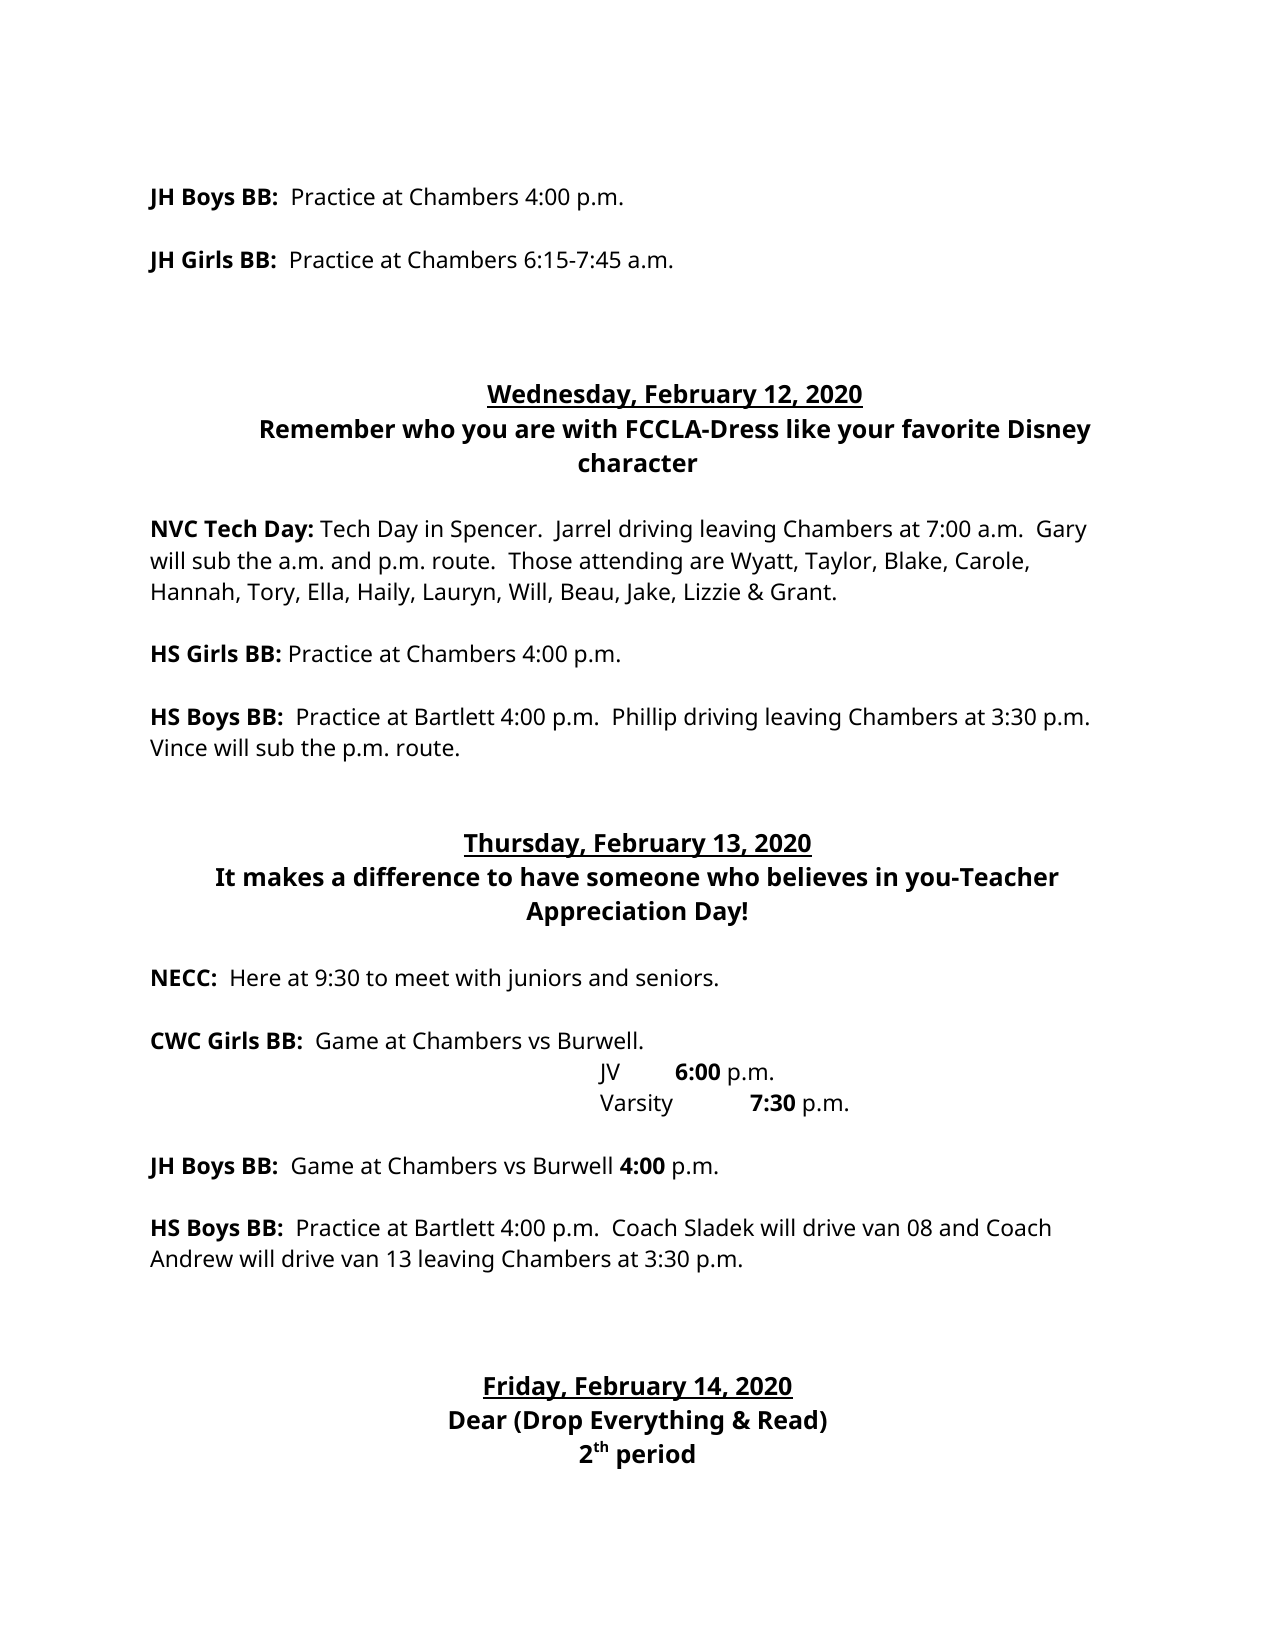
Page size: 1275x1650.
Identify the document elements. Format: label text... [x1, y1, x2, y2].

text JH Girls BB: Practice at Chambers 6:15-7:45 a.m. [150, 244, 1125, 275]
text CWC Girls BB: Game at Chambers vs Burwell. [150, 1025, 1125, 1056]
text HS Girls BB: Practice at Chambers 4:00 p.m. [150, 638, 1125, 670]
text Varsity 7:30 p.m. [150, 1087, 1125, 1118]
text NECC: Here at 9:30 to meet with juniors and seniors. [150, 962, 1125, 993]
text HS Boys BB: Practice at Bartlett 4:00 p.m. Phillip driving leaving Chambers at 3:30 p.m. Vince will sub the p.m. route. [150, 701, 1125, 763]
text Dear (Drop Everything & Read) [150, 1402, 1125, 1437]
text It makes a difference to have someone who believes in you-Teacher Appreciation Day! [150, 860, 1125, 928]
text Wednesday, February 12, 2020 [150, 377, 1125, 411]
text Friday, February 14, 2020 [150, 1368, 1125, 1402]
text Thursday, February 13, 2020 [150, 826, 1125, 860]
text NVC Tech Day: Tech Day in Spencer. Jarrel driving leaving Chambers at 7:00 a.m. Gary will sub the a.m. and p.m. route. Those attending are Wyatt, Taylor, Blake, Carole, Hannah, Tory, Ella, Haily, Lauryn, Will, Beau, Jake, Lizzie & Grant. [150, 513, 1125, 607]
text JV 6:00 p.m. [150, 1056, 1125, 1087]
text Remember who you are with FCCLA-Dress like your favorite Disney character [150, 411, 1125, 479]
text JH Boys BB: Game at Chambers vs Burwell 4:00 p.m. [150, 1150, 1125, 1181]
text 2th period [150, 1437, 1125, 1471]
text HS Boys BB: Practice at Bartlett 4:00 p.m. Coach Sladek will drive van 08 and Coach Andrew will drive van 13 leaving Chambers at 3:30 p.m. [150, 1212, 1125, 1275]
text JH Boys BB: Practice at Chambers 4:00 p.m. [150, 181, 1125, 212]
